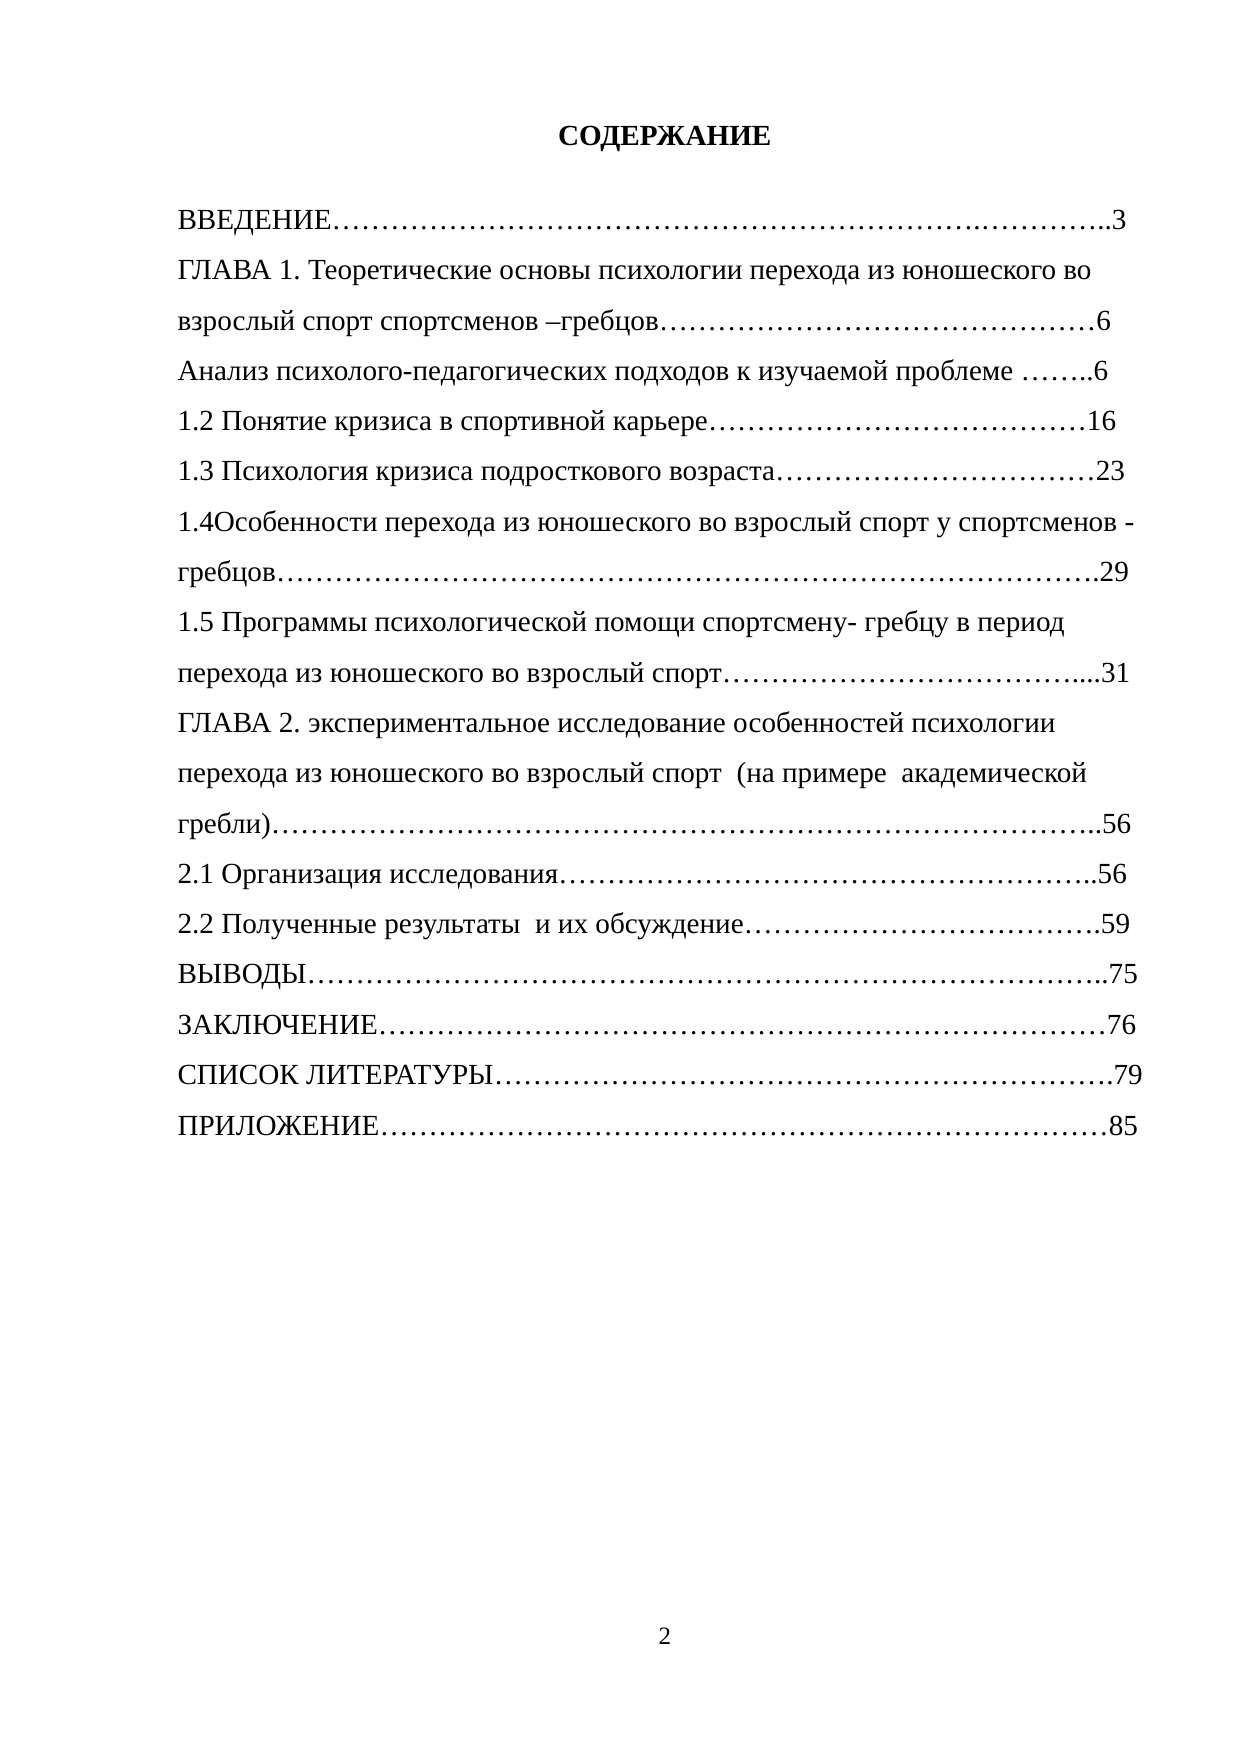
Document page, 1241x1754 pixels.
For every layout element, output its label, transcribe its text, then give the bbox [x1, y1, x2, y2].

text ВВЕДЕНИЕ………………………………………………………….…………..3 [177, 202, 1152, 236]
text ВЫВОДЫ………………………………………………………………………..75 [177, 957, 1152, 990]
text ГЛАВА 2. экспериментальное исследование особенностей психологии перехода из юношеского во взрослый спорт (на примере академической гребли)…………………………………………………………………………..56 [177, 705, 1152, 839]
text ГЛАВА 1. Теоретические основы психологии перехода из юношеского во взрослый спорт спортсменов –гребцов………………………………………6 [177, 252, 1152, 336]
text ЗАКЛЮЧЕНИЕ…………………………………………………………………76 [177, 1007, 1152, 1041]
text 1.4Особенности перехода из юношеского во взрослый спорт у спортсменов -гребцов………………………………………………………………………….29 [177, 504, 1152, 588]
text ПРИЛОЖЕНИЕ…………………………………………………………………85 [177, 1108, 1152, 1141]
text Анализ психолого-педагогических подходов к изучаемой проблеме ……..6 [177, 353, 1152, 386]
text 1.2 Понятие кризиса в спортивной карьере…………………………………16 [177, 403, 1152, 437]
text СОДЕРЖАНИЕ [177, 118, 1152, 152]
text 2.1 Организация исследования………………………………………………..56 [177, 856, 1152, 889]
text СПИСОК ЛИТЕРАТУРЫ……………………………………………………….79 [177, 1057, 1152, 1091]
text 1.3 Психология кризиса подросткового возраста……………………………23 [177, 453, 1152, 487]
text 1.5 Программы психологической помощи спортсмену- гребцу в период перехода из юношеского во взрослый спорт………………………………....31 [177, 604, 1152, 688]
text 2.2 Полученные результаты и их обсуждение……………………………….59 [177, 906, 1152, 940]
